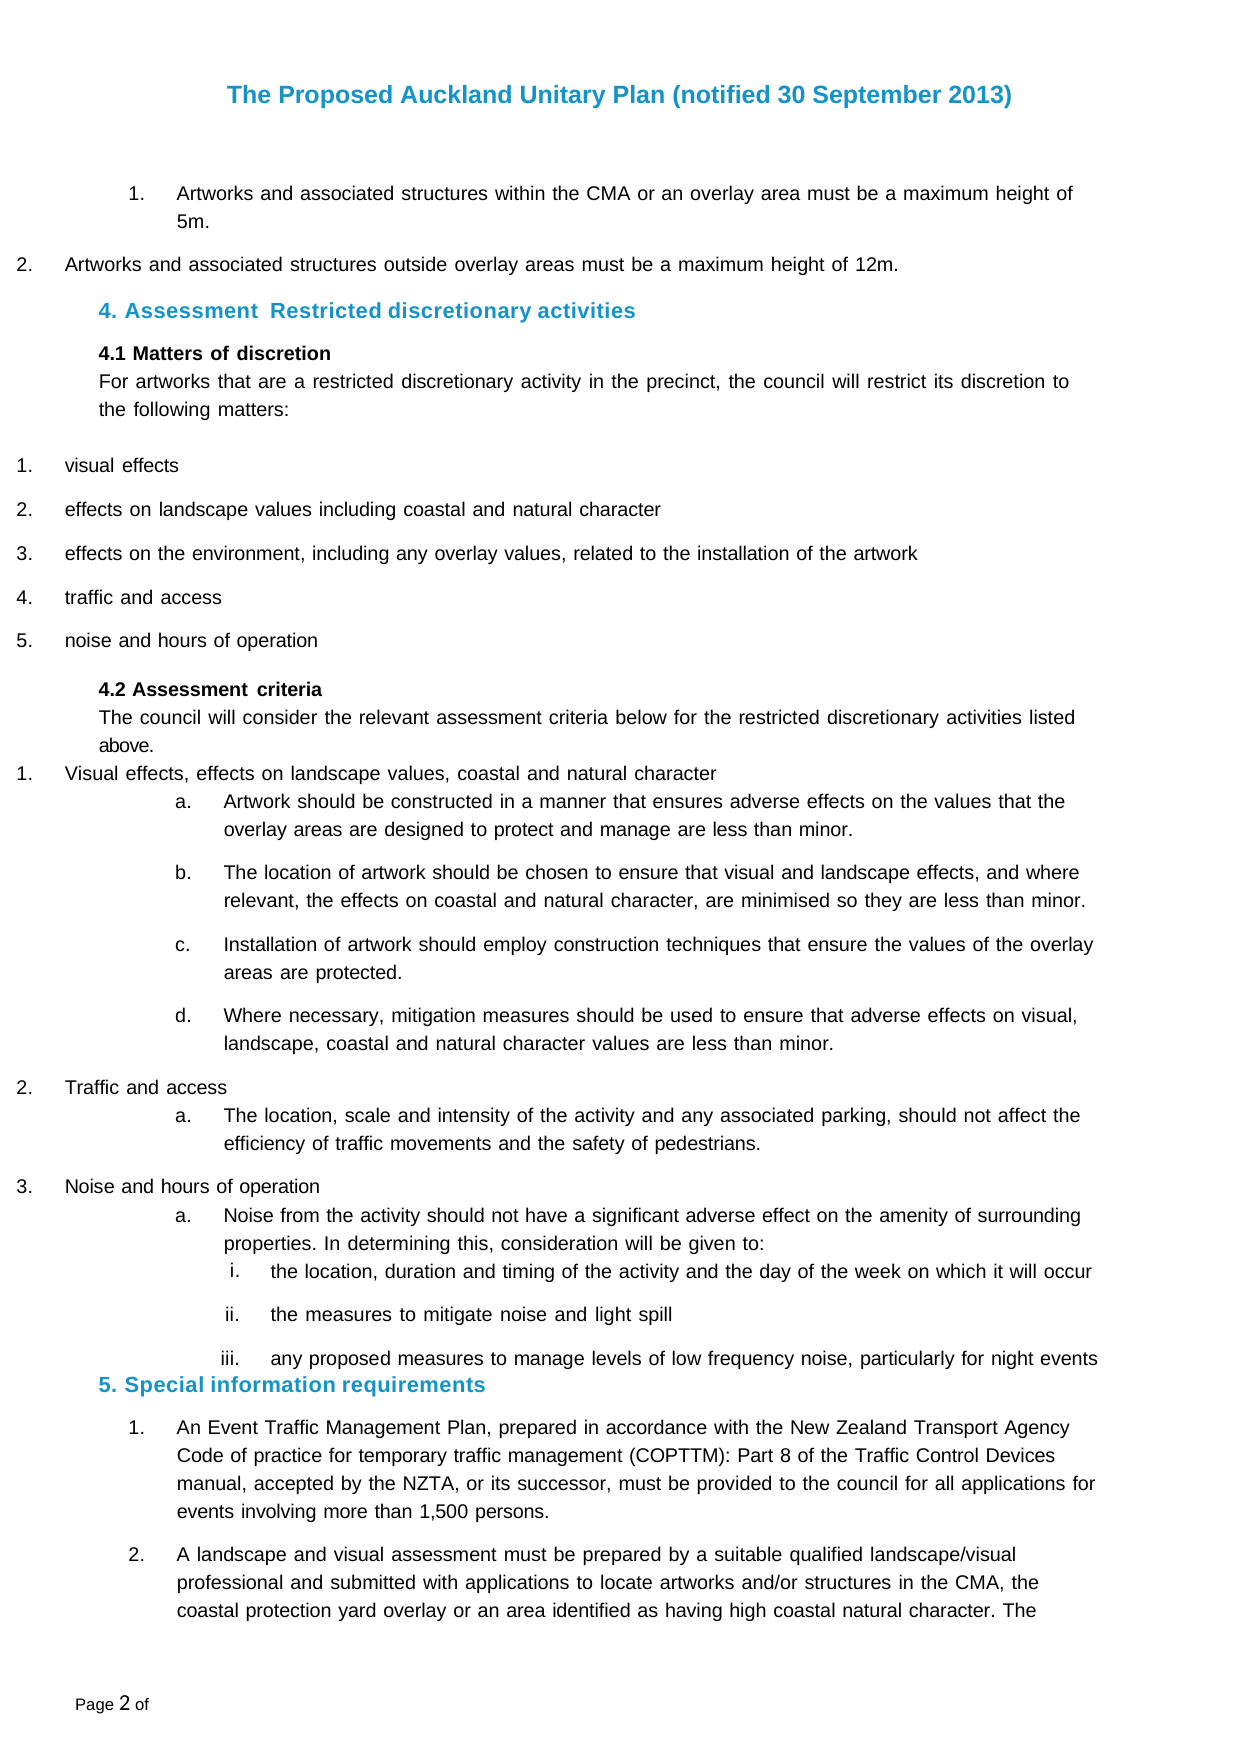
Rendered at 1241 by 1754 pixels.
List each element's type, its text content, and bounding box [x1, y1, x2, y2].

list Artwork should be constructed in a manner that ensures adverse effects on the values that the overlay areas are designed to protect and manage are less than minor. [175, 789, 1071, 840]
list A landscape and visual assessment must be prepared by a suitable qualified landscape/visual professional and submitted with applications to locate artworks and/or structures in the CMA, the coastal protection yard overlay or an area identified as having high coastal natural character. The [128, 1543, 1051, 1622]
list Artworks and associated structures outside overlay areas must be a maximum height of 12m. [16, 253, 1117, 276]
list The location, scale and intensity of the activity and any associated parking, should not affect the efficiency of traffic movements and the safety of pedestrians. [175, 1104, 1091, 1154]
list The location of artwork should be chosen to ensure that visual and landscape effects, and where relevant, the effects on coastal and natural character, are minimised so they are less than minor. [175, 861, 1094, 912]
subtitle Special information requirements [98, 1372, 1117, 1397]
text the location, duration and timing of the activity and the day of the week on which it will occur the measures to mitigate noise and light spill [270, 1259, 1101, 1326]
subtitle Assessment ­ Restricted discretionary activities [98, 298, 1117, 323]
list Noise and hours of operation [16, 1175, 1117, 1198]
list effects on the environment, including any overlay values, related to the installation of the artwork [16, 542, 1117, 564]
list traffic and access [16, 586, 1117, 608]
list Traffic and access [16, 1076, 1117, 1098]
list Installation of artwork should employ construction techniques that ensure the values of the overlay areas are protected. [175, 933, 1104, 983]
text ii. iii. [219, 1303, 239, 1369]
text For artworks that are a restricted discretionary activity in the precinct, the council will restrict its discretion to the following matters: [98, 370, 1079, 421]
list Where necessary, mitigation measures should be used to ensure that adverse effects on visual, landscape, coastal and natural character values are less than minor. [175, 1004, 1085, 1055]
list noise and hours of operation [16, 629, 1117, 652]
list Visual effects, effects on landscape values, coastal and natural character [16, 762, 1117, 784]
text The council will consider the relevant assessment criteria below for the restricted discretionary activities listed above. [98, 706, 1117, 756]
list visual effects [16, 454, 1117, 477]
list An Event Traffic Management Plan, prepared in accordance with the New Zealand Transport Agency Code of practice for temporary traffic management (COPTTM): Part 8 of the Traffic Control Devices manual, accepted by the NZTA, or its successor, must be provided to the council for all applications for events involving more than 1,500 persons. [128, 1416, 1105, 1522]
subtitle Matters of discretion [98, 342, 1117, 365]
list effects on landscape values including coastal and natural character [16, 498, 1117, 521]
subtitle Assessment criteria [98, 678, 1117, 700]
text i. [64, 1259, 240, 1282]
text any proposed measures to manage levels of low frequency noise, particularly for night events [270, 1347, 1117, 1370]
list Noise from the activity should not have a significant adverse effect on the amenity of surrounding properties. In determining this, consideration will be given to: [175, 1203, 1088, 1254]
list Artworks and associated structures within the CMA or an overlay area must be a maximum height of 5m. [128, 182, 1082, 232]
